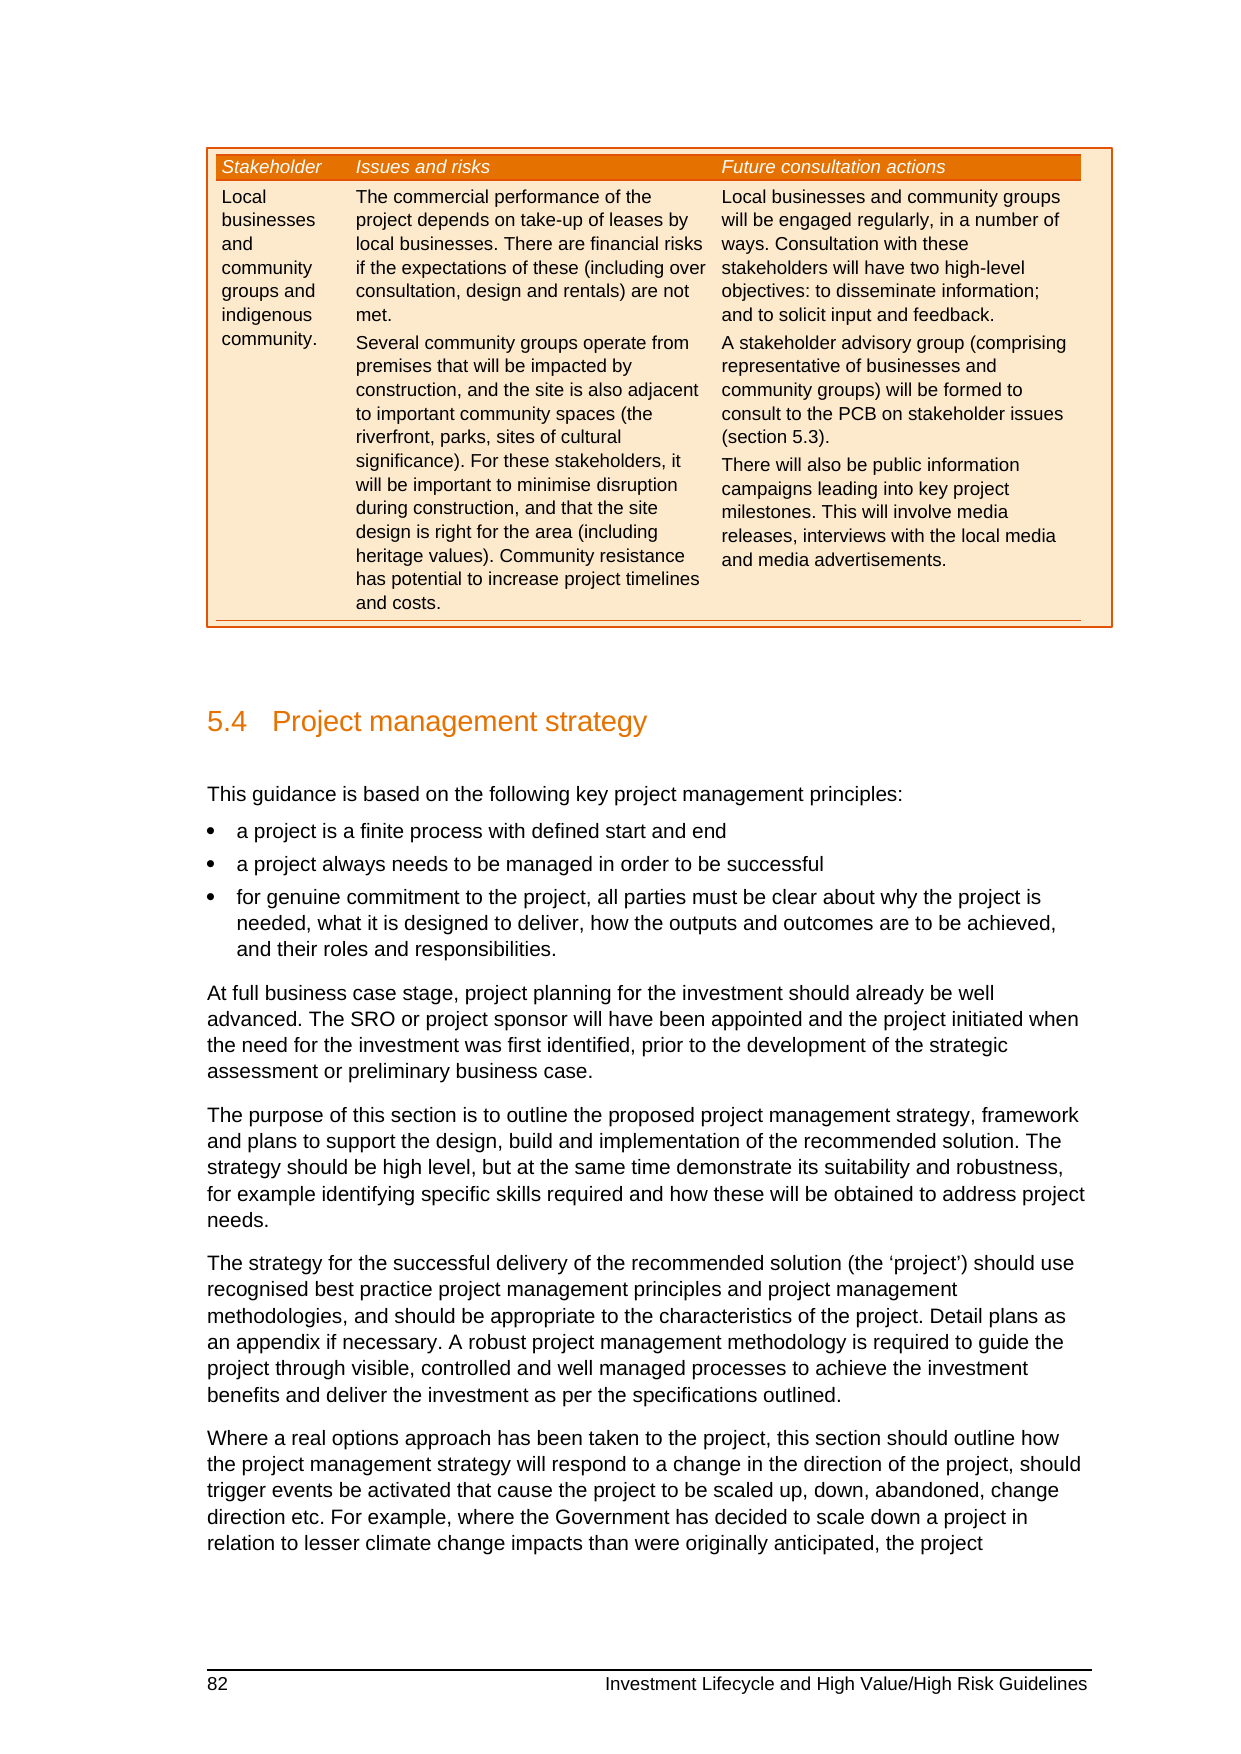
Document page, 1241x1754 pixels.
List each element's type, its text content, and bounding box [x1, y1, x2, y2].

text At full business case stage, project planning for the investment should already be well advanced. The SRO or project sponsor will have been appointed and the project initiated when the need for the investment was first identified, prior to the development of the strategic assessment or preliminary business case. [207, 980, 1092, 1083]
list a project always needs to be managed in order to be successful [207, 852, 1092, 876]
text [207, 1426, 1092, 1555]
list for genuine commitment to the project, all parties must be clear about why the project is needed, what it is designed to deliver, how the outputs and outcomes are to be achieved, and their roles and responsibilities. [207, 884, 1092, 961]
subtitle Project management strategy [207, 704, 1092, 737]
text The strategy for the successful delivery of the recommended solution (the ‘project’) should use recognised best practice project management principles and project management methodologies, and should be appropriate to the characteristics of the project. Detail plans as an appendix if necessary. A robust project management methodology is required to guide the project through visible, controlled and well managed processes to achieve the investment benefits and deliver the investment as per the specifications outlined. [207, 1251, 1092, 1407]
text This guidance is based on the following key project management principles: [207, 782, 1092, 806]
text The purpose of this section is to outline the proposed project management strategy, framework and plans to support the design, build and implementation of the recommended solution. The strategy should be high level, but at the same time demonstrate its suitability and robustness, for example identifying specific skills required and how these will be obtained to address project needs. [207, 1102, 1092, 1232]
list a project is a finite process with defined start and end [207, 819, 1092, 843]
